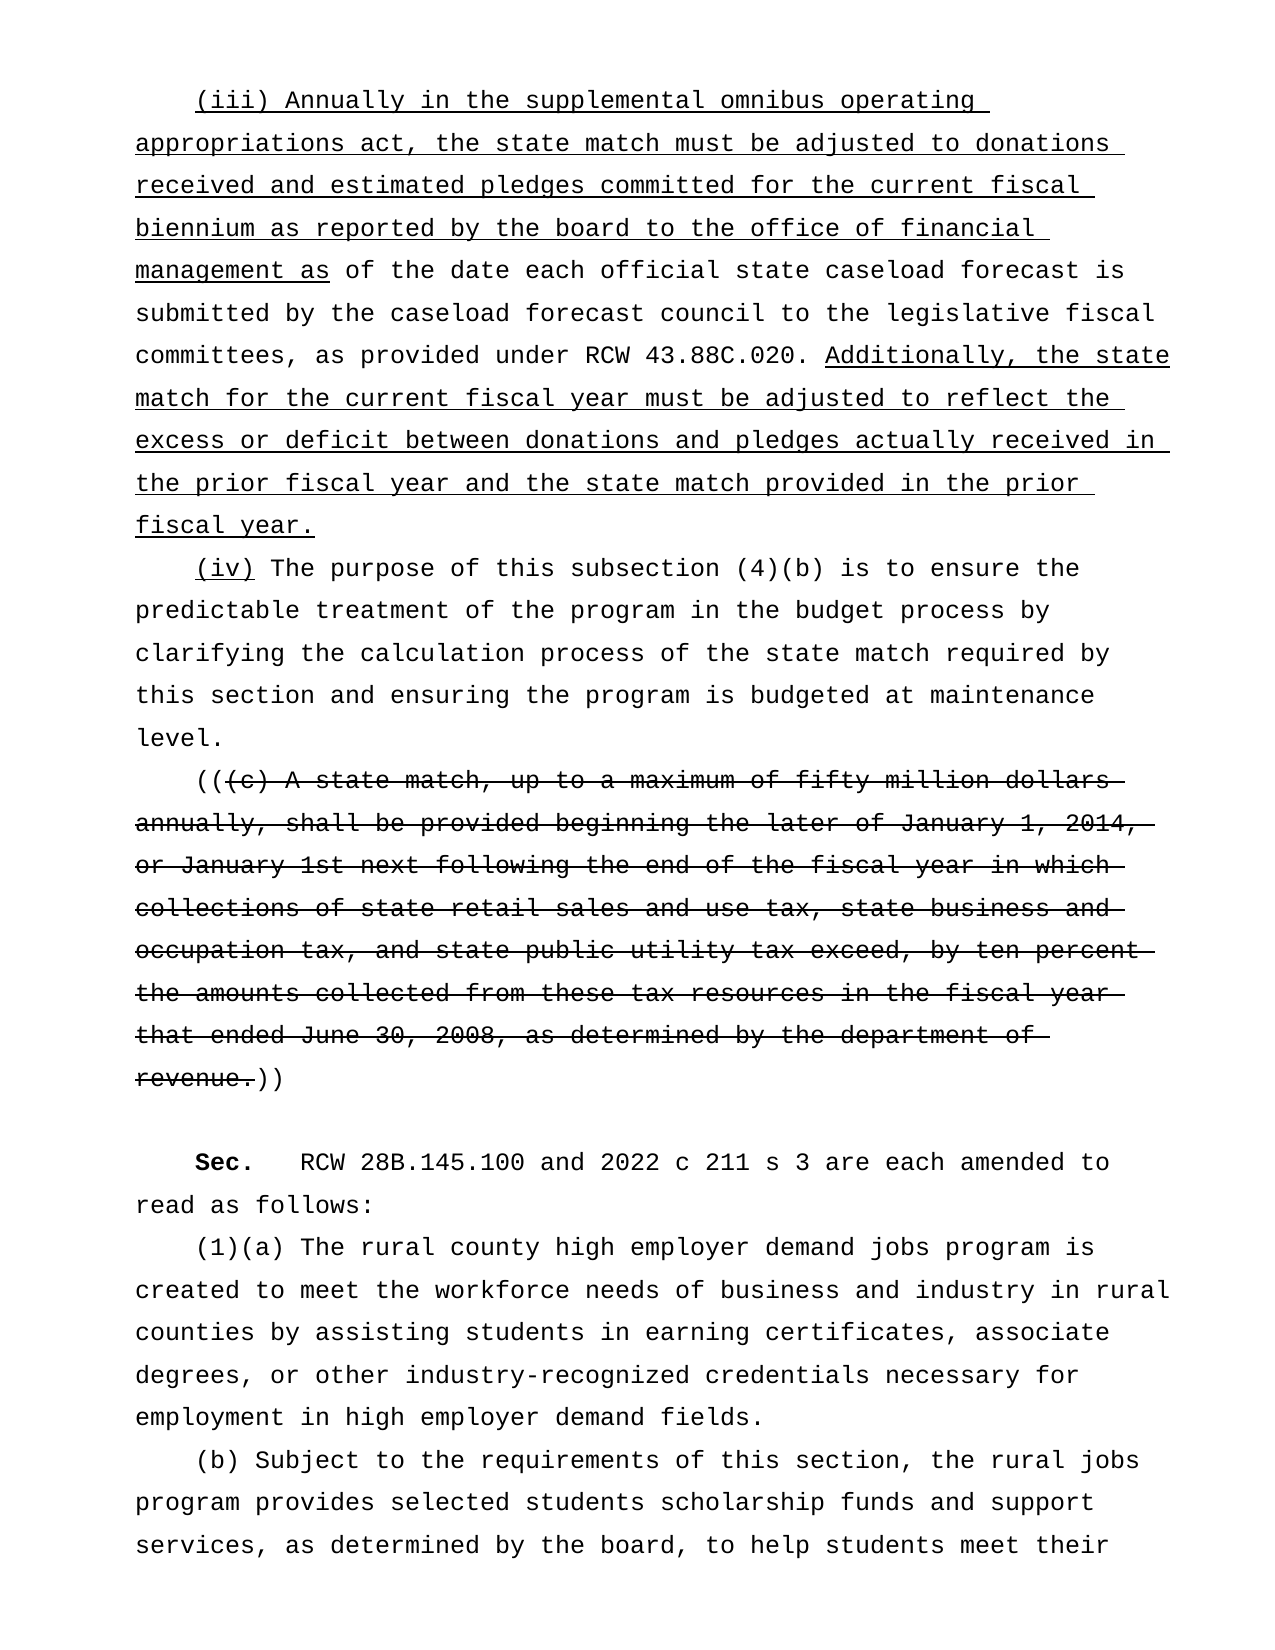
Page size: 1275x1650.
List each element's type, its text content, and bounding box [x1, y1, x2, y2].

text (iii) Annually in the supplemental omnibus operating appropriations act, the state match must be adjusted to donations received and estimated pledges committed for the current fiscal biennium as reported by the board to the office of financial management as of the date each official state caseload forecast is submitted by the caseload forecast council to the legislative fiscal committees, as provided under RCW 43.88C.020. Additionally, the state match for the current fiscal year must be adjusted to reflect the excess or deficit between donations and pledges actually received in the prior fiscal year and the state match provided in the prior fiscal year. [135, 453, 1170, 542]
text Sec. RCW 28B.145.100 and 2022 c 211 s 3 are each amended to read as follows: [135, 1137, 1170, 1222]
text (1)(a) The rural county high employer demand jobs program is created to meet the workforce needs of business and industry in rural counties by assisting students in earning certificates, associate degrees, or other industry-recognized credentials necessary for employment in high employer demand fields. [135, 1222, 1170, 1434]
text (iii) Annually in the supplemental omnibus operating appropriations act, the state match must be adjusted to donations received and estimated pledges committed for the current fiscal biennium as reported by the board to the office of financial management as of the date each official state caseload forecast is submitted by the caseload forecast council to the legislative fiscal committees, as provided under RCW 43.88C.020. Additionally, the state match for the current fiscal year must be adjusted to reflect the excess or deficit between donations and pledges actually received in the prior fiscal year and the state match provided in the prior fiscal year. [135, 75, 1170, 451]
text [135, 1434, 1170, 1562]
text (iv) The purpose of this subsection (4)(b) is to ensure the predictable treatment of the program in the budget process by clarifying the calculation process of the state match required by this section and ensuring the program is budgeted at maintenance level. [135, 542, 1170, 755]
text (((c) A state match, up to a maximum of fifty million dollars annually, shall be provided beginning the later of January 1, 2014, or January 1st next following the end of the fiscal year in which collections of state retail sales and use tax, state business and occupation tax, and state public utility tax exceed, by ten percent the amounts collected from these tax resources in the fiscal year that ended June 30, 2008, as determined by the department of revenue.)) [135, 755, 1170, 1095]
